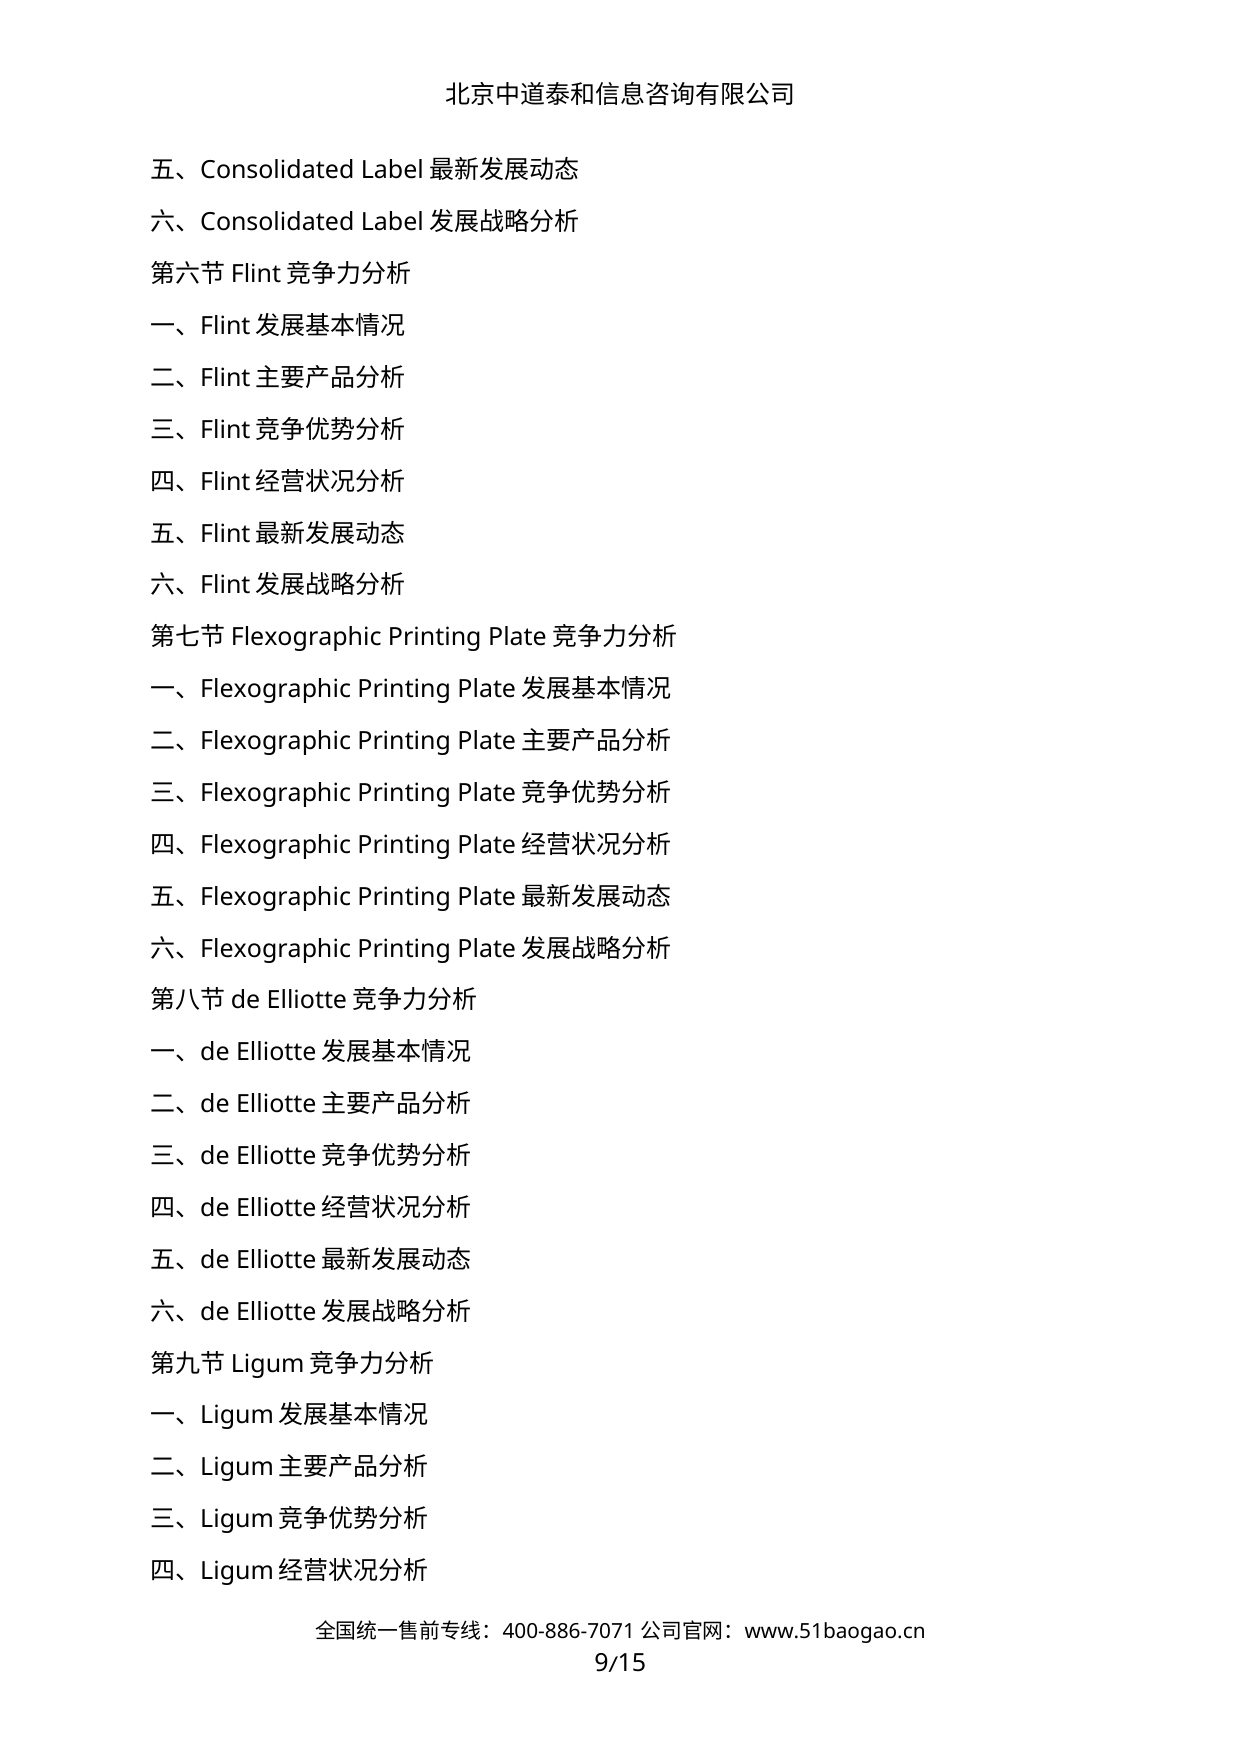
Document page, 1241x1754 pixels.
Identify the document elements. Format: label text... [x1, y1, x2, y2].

text 六、de Elliotte发展战略分析 [150, 1291, 1090, 1327]
text 第六节 Flint竞争力分析 [150, 254, 1090, 290]
text 四、Flint经营状况分析 [150, 461, 1090, 497]
text 三、de Elliotte竞争优势分析 [150, 1136, 1090, 1172]
text 六、Flexographic Printing Plate发展战略分析 [150, 928, 1090, 964]
text 五、Flint最新发展动态 [150, 513, 1090, 549]
text 二、Ligum主要产品分析 [150, 1447, 1090, 1483]
text 一、Flexographic Printing Plate发展基本情况 [150, 669, 1090, 705]
text 四、de Elliotte经营状况分析 [150, 1187, 1090, 1224]
text 三、Ligum竞争优势分析 [150, 1499, 1090, 1535]
text 五、de Elliotte最新发展动态 [150, 1239, 1090, 1276]
text 二、Flexographic Printing Plate主要产品分析 [150, 721, 1090, 757]
text 二、de Elliotte主要产品分析 [150, 1084, 1090, 1120]
text 六、Flint发展战略分析 [150, 565, 1090, 601]
text 第七节 Flexographic Printing Plate竞争力分析 [150, 617, 1090, 653]
text 第八节 de Elliotte竞争力分析 [150, 980, 1090, 1016]
text 六、Consolidated Label发展战略分析 [150, 202, 1090, 238]
text 三、Flint竞争优势分析 [150, 409, 1090, 446]
text 四、Ligum经营状况分析 [150, 1551, 1090, 1587]
text 五、Consolidated Label最新发展动态 [150, 150, 1090, 186]
text 二、Flint主要产品分析 [150, 357, 1090, 394]
text 一、de Elliotte发展基本情况 [150, 1032, 1090, 1068]
text 第九节 Ligum竞争力分析 [150, 1343, 1090, 1379]
text 三、Flexographic Printing Plate竞争优势分析 [150, 772, 1090, 809]
text 一、Flint发展基本情况 [150, 306, 1090, 342]
text 五、Flexographic Printing Plate最新发展动态 [150, 876, 1090, 912]
text 四、Flexographic Printing Plate经营状况分析 [150, 824, 1090, 861]
text 一、Ligum发展基本情况 [150, 1395, 1090, 1431]
